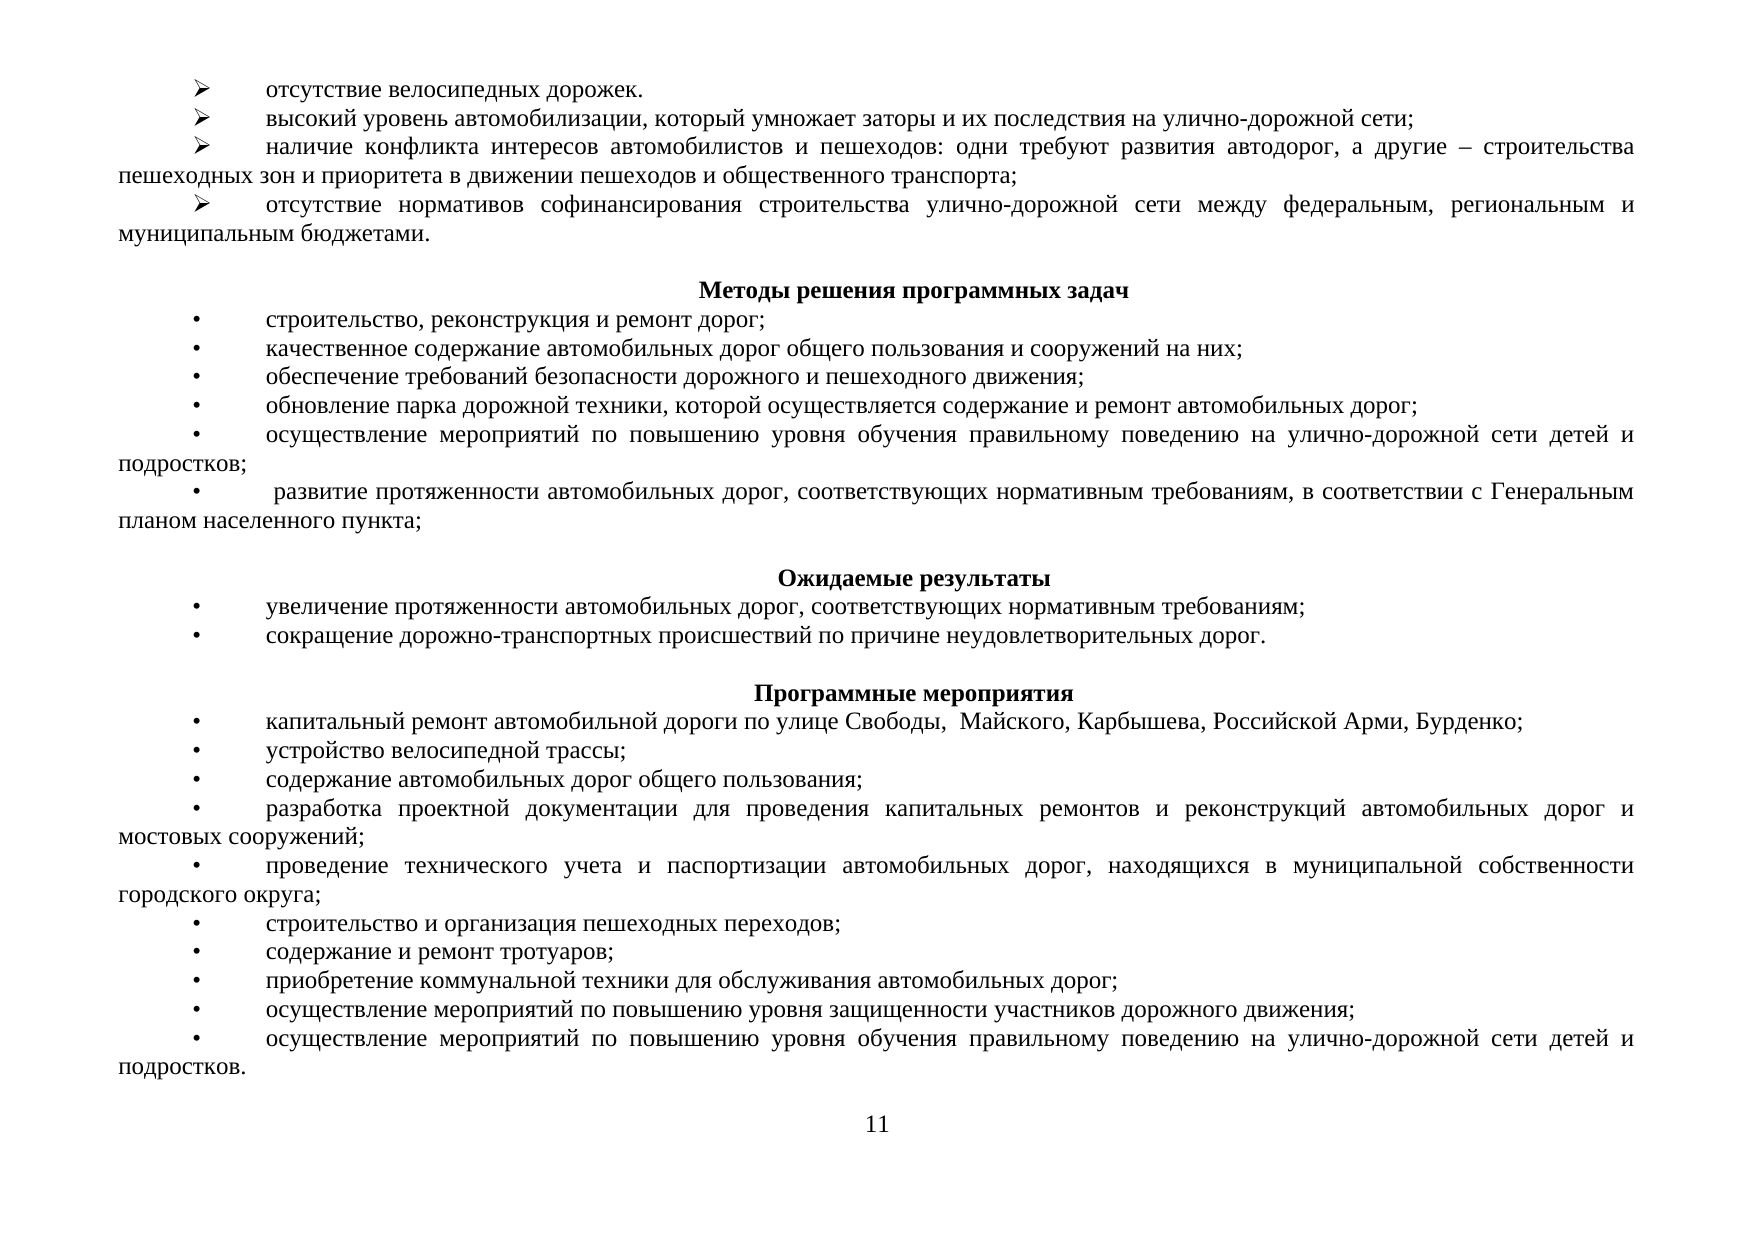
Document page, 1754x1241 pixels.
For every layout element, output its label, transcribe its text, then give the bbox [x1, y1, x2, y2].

text Методы решения программных задач [118, 275, 1636, 304]
list наличие конфликта интересов автомобилистов и пешеходов: одни требуют развития автодорог, а другие – строительства пешеходных зон и приоритета в движении пешеходов и общественного транспорта; [118, 131, 1636, 189]
list отсутствие нормативов софинансирования строительства улично-дорожной сети между федеральным, региональным и муниципальным бюджетами. [118, 189, 1636, 246]
text Программные мероприятия [118, 678, 1636, 706]
list развитие протяженности автомобильных дорог, соответствующих нормативным требованиям, в соответствии с Генеральным планом населенного пункта; [118, 476, 1636, 534]
list строительство, реконструкция и ремонт дорог; [118, 304, 1636, 333]
list обновление парка дорожной техники, которой осуществляется содержание и ремонт автомобильных дорог; [118, 390, 1636, 419]
list содержание автомобильных дорог общего пользования; [118, 764, 1636, 793]
list отсутствие велосипедных дорожек. [118, 74, 1636, 103]
list строительство и организация пешеходных переходов; [118, 908, 1636, 936]
list высокий уровень автомобилизации, который умножает заторы и их последствия на улично-дорожной сети; [118, 103, 1636, 131]
list капитальный ремонт автомобильной дороги по улице Свободы, Майского, Карбышева, Российской Арми, Бурденко; [118, 706, 1636, 735]
text Ожидаемые результаты [118, 563, 1636, 591]
list осуществление мероприятий по повышению уровня защищенности участников дорожного движения; [118, 994, 1636, 1023]
list качественное содержание автомобильных дорог общего пользования и сооружений на них; [118, 333, 1636, 361]
list обеспечение требований безопасности дорожного и пешеходного движения; [118, 361, 1636, 390]
list сокращение дорожно-транспортных происшествий по причине неудовлетворительных дорог. [118, 620, 1636, 649]
list приобретение коммунальной техники для обслуживания автомобильных дорог; [118, 965, 1636, 994]
list устройство велосипедной трассы; [118, 735, 1636, 764]
list осуществление мероприятий по повышению уровня обучения правильному поведению на улично-дорожной сети детей и подростков; [118, 419, 1636, 476]
list разработка проектной документации для проведения капитальных ремонтов и реконструкций автомобильных дорог и мостовых сооружений; [118, 793, 1636, 850]
list осуществление мероприятий по повышению уровня обучения правильному поведению на улично-дорожной сети детей и подростков. [118, 1023, 1636, 1080]
list увеличение протяженности автомобильных дорог, соответствующих нормативным требованиям; [118, 591, 1636, 620]
list содержание и ремонт тротуаров; [118, 936, 1636, 965]
list проведение технического учета и паспортизации автомобильных дорог, находящихся в муниципальной собственности городского округа; [118, 850, 1636, 908]
